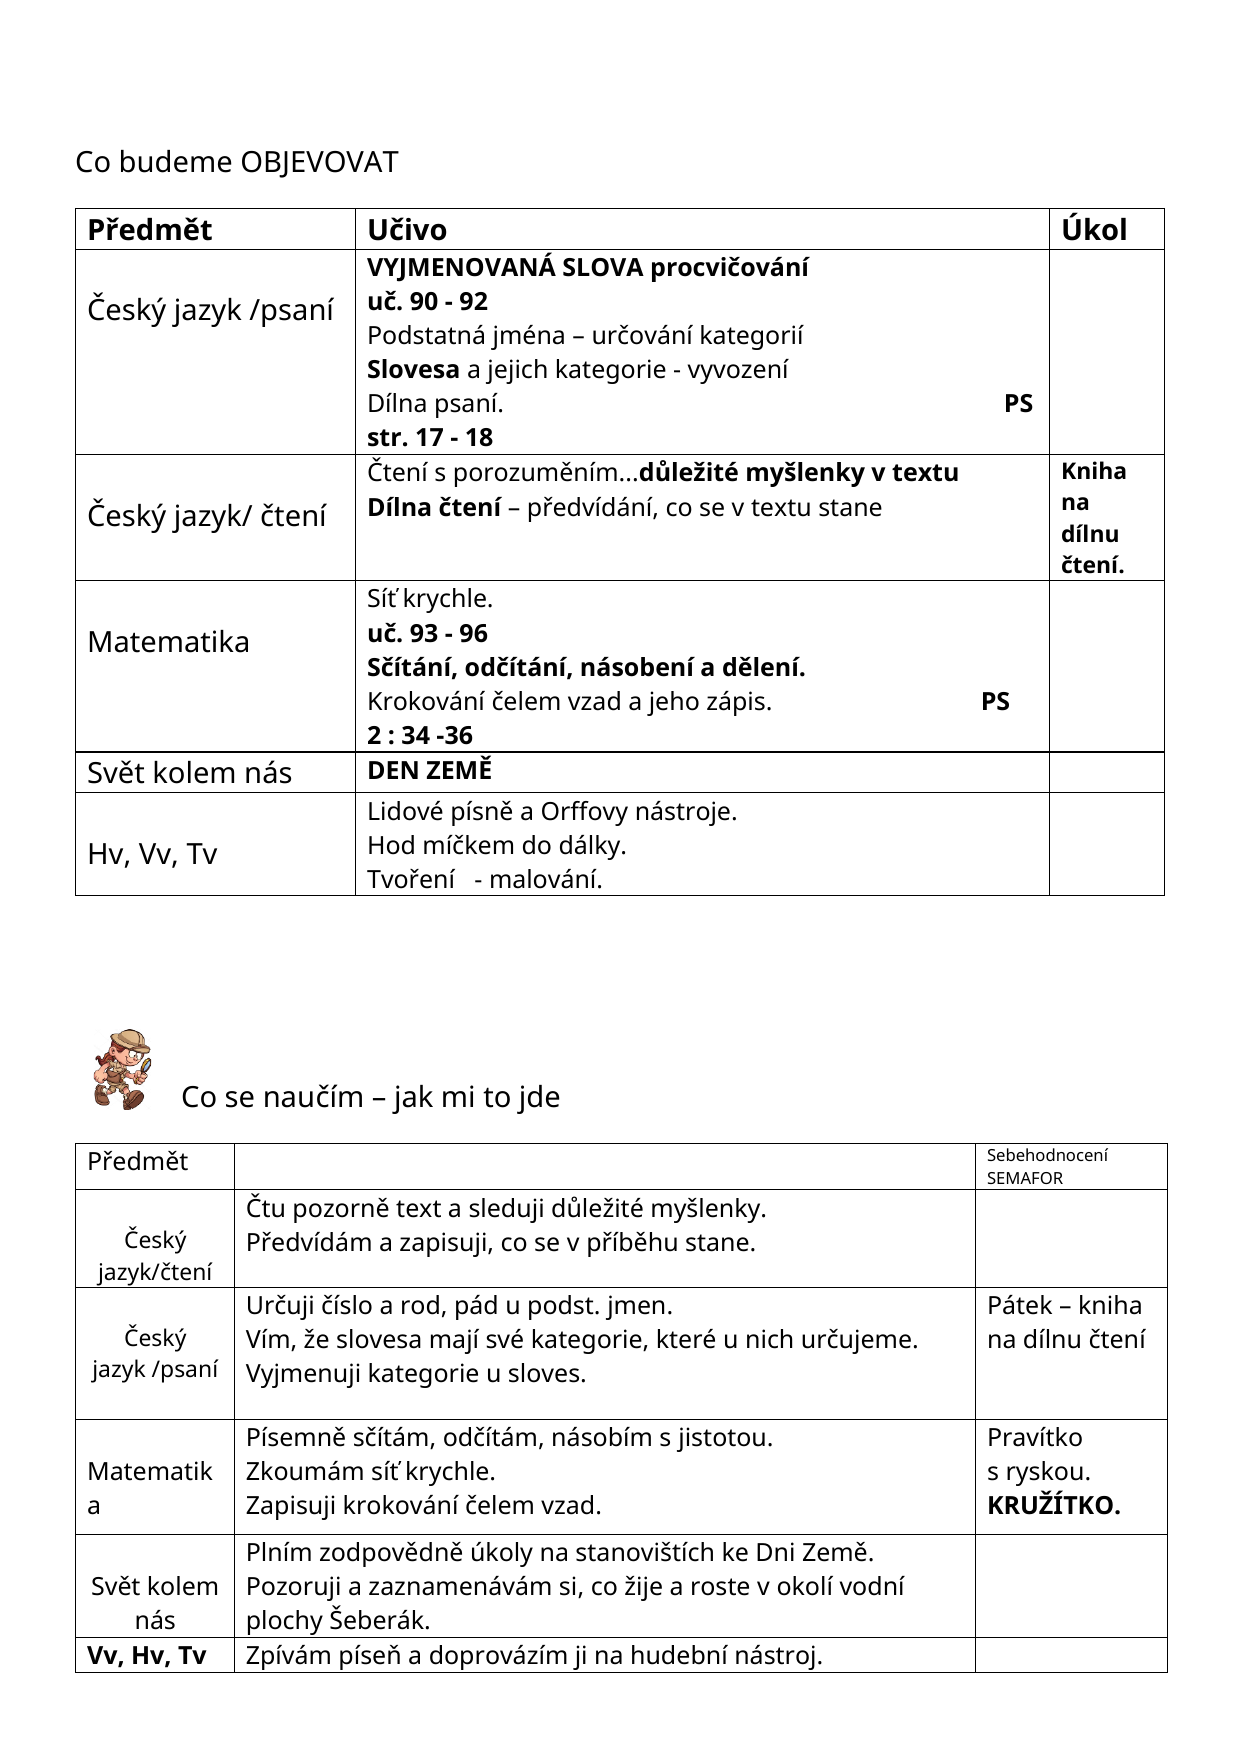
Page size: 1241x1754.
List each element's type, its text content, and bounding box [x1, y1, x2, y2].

table_header Předmět [76, 209, 355, 249]
table_cell Český jazyk /psaní [76, 250, 355, 454]
table_header Úkol [1050, 209, 1164, 249]
text Co budeme OBJEVOVAT [75, 141, 1165, 181]
table_cell DEN ZEMĚ [356, 753, 1049, 792]
table_cell Kniha na dílnu čtení. [1050, 455, 1164, 580]
text Co se naučím – jak mi to jde [75, 1076, 1165, 1116]
table_cell Svět kolem nás [76, 1535, 234, 1637]
table_cell Plním zodpovědně úkoly na stanovištích ke Dni Země. Pozoruji a zaznamenávám si, co žije a roste v okolí vodní plochy Šeberák. [235, 1535, 975, 1637]
table_cell Matematika [76, 581, 355, 751]
table_cell Vv, Hv, Tv [76, 1638, 234, 1672]
table_cell Pravítko s ryskou. KRUŽÍTKO. [976, 1420, 1167, 1534]
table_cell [235, 1638, 975, 1672]
table_cell Lidové písně a Orffovy nástroje. Hod míčkem do dálky. Tvoření - malování. [356, 793, 1049, 895]
table_header Učivo [356, 209, 1049, 249]
table_cell Čtení s porozuměním...důležité myšlenky v textu Dílna čtení – předvídání, co se v textu stane [356, 455, 1049, 580]
table_header Sebehodnocení SEMAFOR [976, 1144, 1167, 1189]
table_cell [1050, 793, 1164, 895]
table_cell Písemně sčítám, odčítám, násobím s jistotou. Zkoumám síť krychle. Zapisuji krokování čelem vzad. [235, 1420, 975, 1534]
table_cell Český jazyk/ čtení [76, 455, 355, 580]
table_cell Síť krychle. uč. 93 - 96 Sčítání, odčítání, násobení a dělení. Krokování čelem vzad a jeho zápis. PS 2 : 34 -36 [356, 581, 1049, 751]
table_cell Matematika [76, 1420, 234, 1534]
table_cell Český jazyk/čtení [76, 1190, 234, 1287]
table_cell Čtu pozorně text a sleduji důležité myšlenky. Předvídám a zapisuji, co se v příběhu stane. [235, 1190, 975, 1287]
table_cell Český jazyk /psaní [76, 1288, 234, 1419]
table_cell Svět kolem nás [76, 753, 355, 792]
table_cell VYJMENOVANÁ SLOVA procvičování uč. 90 - 92 Podstatná jména – určování kategorií Slovesa a jejich kategorie - vyvození Dílna psaní. PS str. 17 - 18 [356, 250, 1049, 454]
table_cell [976, 1190, 1167, 1287]
table_cell [1050, 250, 1164, 454]
table_cell Určuji číslo a rod, pád u podst. jmen. Vím, že slovesa mají své kategorie, které u nich určujeme. Vyjmenuji kategorie u sloves. [235, 1288, 975, 1419]
table_cell [976, 1535, 1167, 1637]
table_header Předmět [76, 1144, 234, 1189]
table_cell [976, 1638, 1167, 1672]
picture [93, 1029, 152, 1076]
table_cell [1050, 581, 1164, 751]
table_cell Pátek – kniha na dílnu čtení [976, 1288, 1167, 1419]
table_cell Hv, Vv, Tv [76, 793, 355, 895]
table_cell [1050, 753, 1164, 792]
table_header [235, 1144, 975, 1189]
